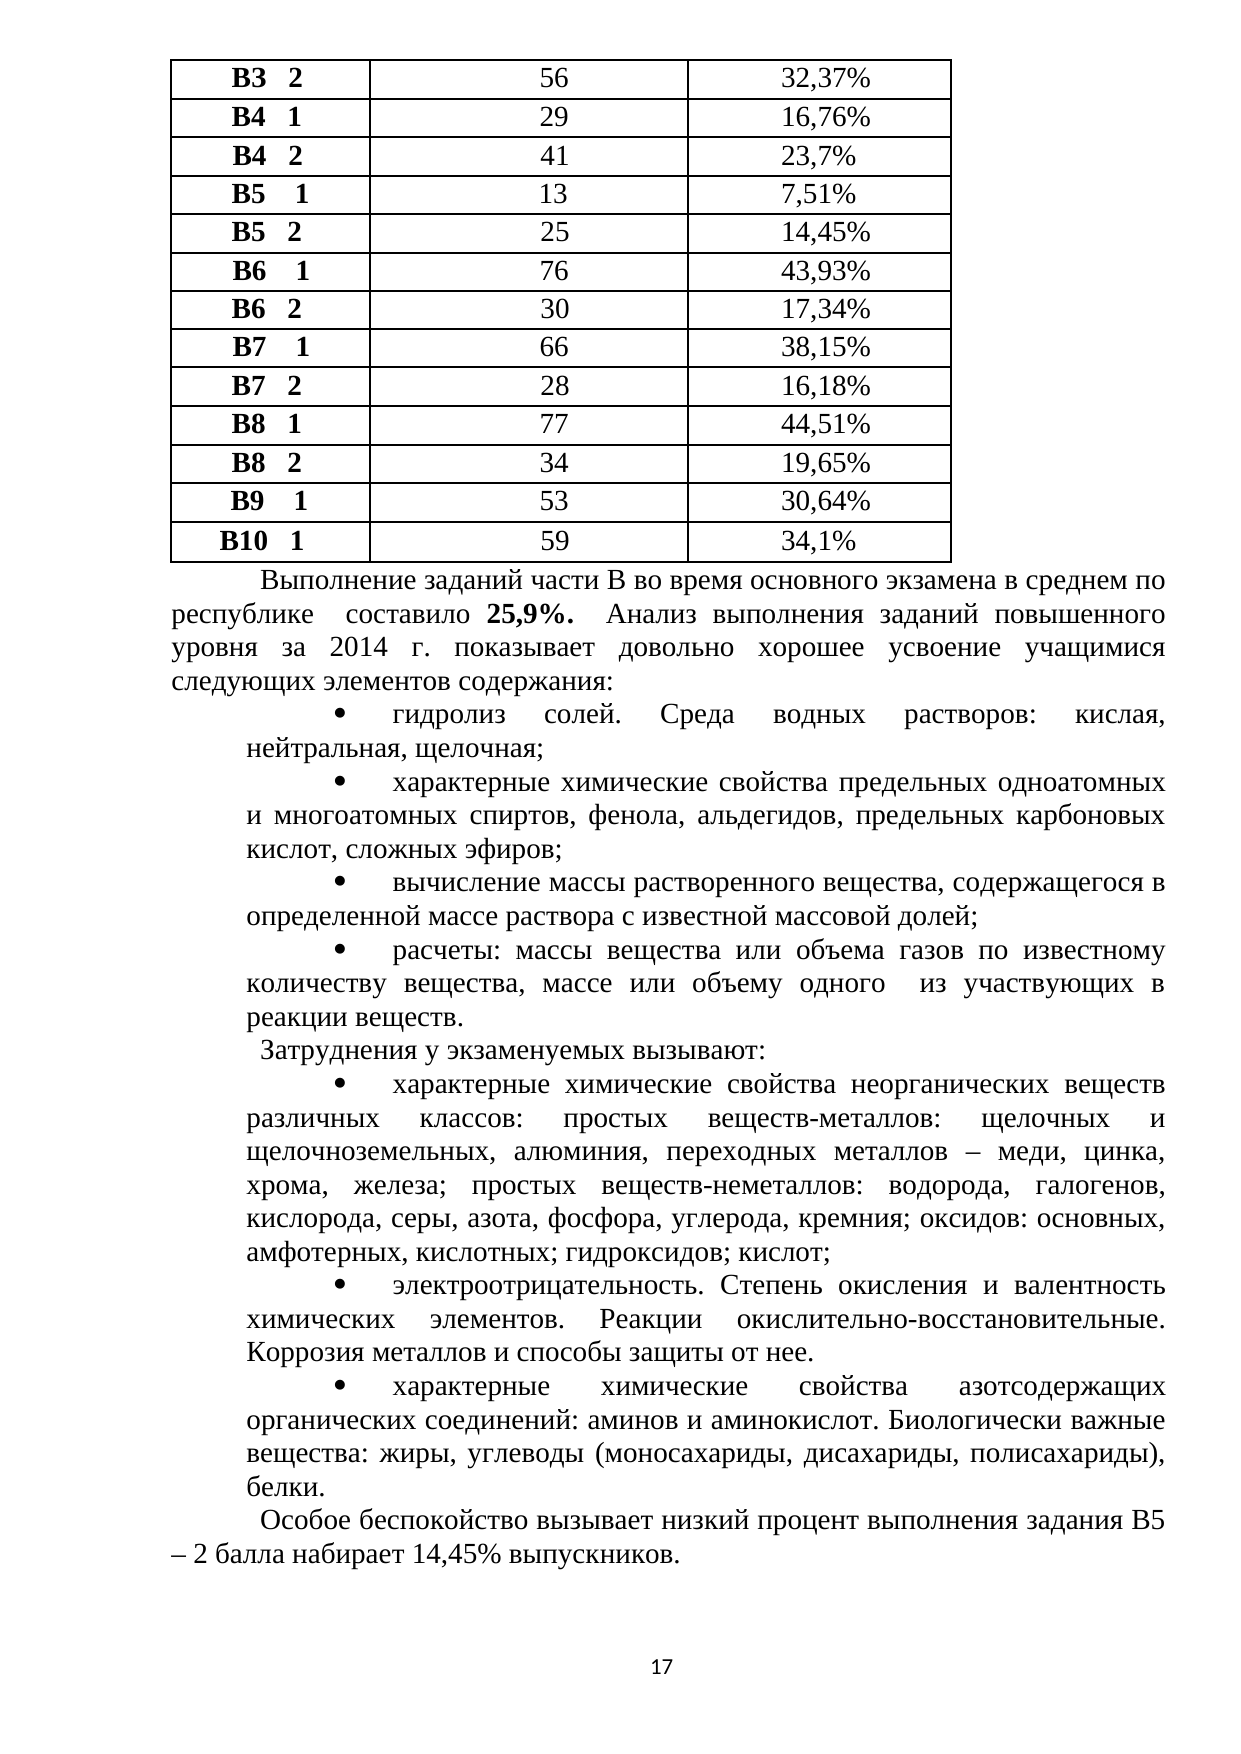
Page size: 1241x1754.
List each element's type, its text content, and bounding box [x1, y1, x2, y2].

table_cell 19,65% [689, 446, 950, 482]
text Выполнение заданий части В во время основного экзамена в среднем по республике составило 25,9%. Анализ выполнения заданий повышенного уровня за 2014 г. показывает довольно хорошее усвоение учащимися следующих элементов содержания: [171, 562, 1166, 697]
table_cell 25 [371, 215, 687, 252]
table_cell 32,37% [689, 61, 950, 98]
list вычисление массы растворенного вещества, содержащегося в определенной массе раствора с известной массовой долей; [246, 864, 1166, 932]
list характерные химические свойства предельных одноатомных и многоатомных спиртов, фенола, альдегидов, предельных карбоновых кислот, сложных эфиров; [246, 764, 1166, 864]
table_cell В9 1 [172, 484, 369, 521]
table_cell 41 [371, 138, 687, 175]
table_cell 17,34% [689, 292, 950, 328]
list гидролиз солей. Среда водных растворов: кислая, нейтральная, щелочная; [246, 697, 1166, 764]
table_cell 34,1% [689, 523, 950, 561]
table_cell В8 1 [172, 407, 369, 444]
table_cell 30,64% [689, 484, 950, 521]
table_cell В5 2 [172, 215, 369, 252]
list электроотрицательность. Степень окисления и валентность химических элементов. Реакции окислительно-восстановительные. Коррозия металлов и способы защиты от нее. [246, 1267, 1166, 1368]
table_cell В6 1 [172, 254, 369, 290]
table_cell В4 1 [172, 100, 369, 136]
table_cell В10 1 [172, 523, 369, 561]
table_cell 34 [371, 446, 687, 482]
list расчеты: массы вещества или объема газов по известному количеству вещества, массе или объему одного из участвующих в реакции веществ. [246, 932, 1166, 1032]
table_cell В6 2 [172, 292, 369, 328]
text Особое беспокойство вызывает низкий процент выполнения задания В5 – 2 балла набирает 14,45% выпускников. [171, 1502, 1166, 1569]
table_cell В7 1 [172, 330, 369, 366]
table_cell 7,51% [689, 177, 950, 213]
table_cell 77 [371, 407, 687, 444]
table_cell 56 [371, 61, 687, 98]
table_cell 23,7% [689, 138, 950, 175]
table_cell 76 [371, 254, 687, 290]
table_cell 13 [371, 177, 687, 213]
table_cell ВЗ 2 [172, 61, 369, 98]
list характерные химические свойства азотсодержащих органических соединений: аминов и аминокислот. Биологически важные вещества: жиры, углеводы (моносахариды, дисахариды, полисахариды), белки. [246, 1368, 1166, 1502]
table_cell 16,76% [689, 100, 950, 136]
table_cell 30 [371, 292, 687, 328]
table_cell 38,15% [689, 330, 950, 366]
table_cell 14,45% [689, 215, 950, 252]
table_cell В4 2 [172, 138, 369, 175]
list характерные химические свойства неорганических веществ различных классов: простых веществ-металлов: щелочных и щелочноземельных, алюминия, переходных металлов – меди, цинка, хрома, железа; простых веществ-неметаллов: водорода, галогенов, кислорода, серы, азота, фосфора, углерода, кремния; оксидов: основных, амфотерных, кислотных; гидроксидов; кислот; [246, 1066, 1166, 1267]
table_cell В5 1 [172, 177, 369, 213]
table_cell 53 [371, 484, 687, 521]
table_cell 29 [371, 100, 687, 136]
table_cell В7 2 [172, 368, 369, 405]
table_cell 66 [371, 330, 687, 366]
table_cell 44,51% [689, 407, 950, 444]
text Затруднения у экзаменуемых вызывают: [171, 1032, 1166, 1066]
table_cell В8 2 [172, 446, 369, 482]
table_cell 28 [371, 368, 687, 405]
table_cell 16,18% [689, 368, 950, 405]
table_cell 43,93% [689, 254, 950, 290]
table_cell 59 [371, 523, 687, 561]
